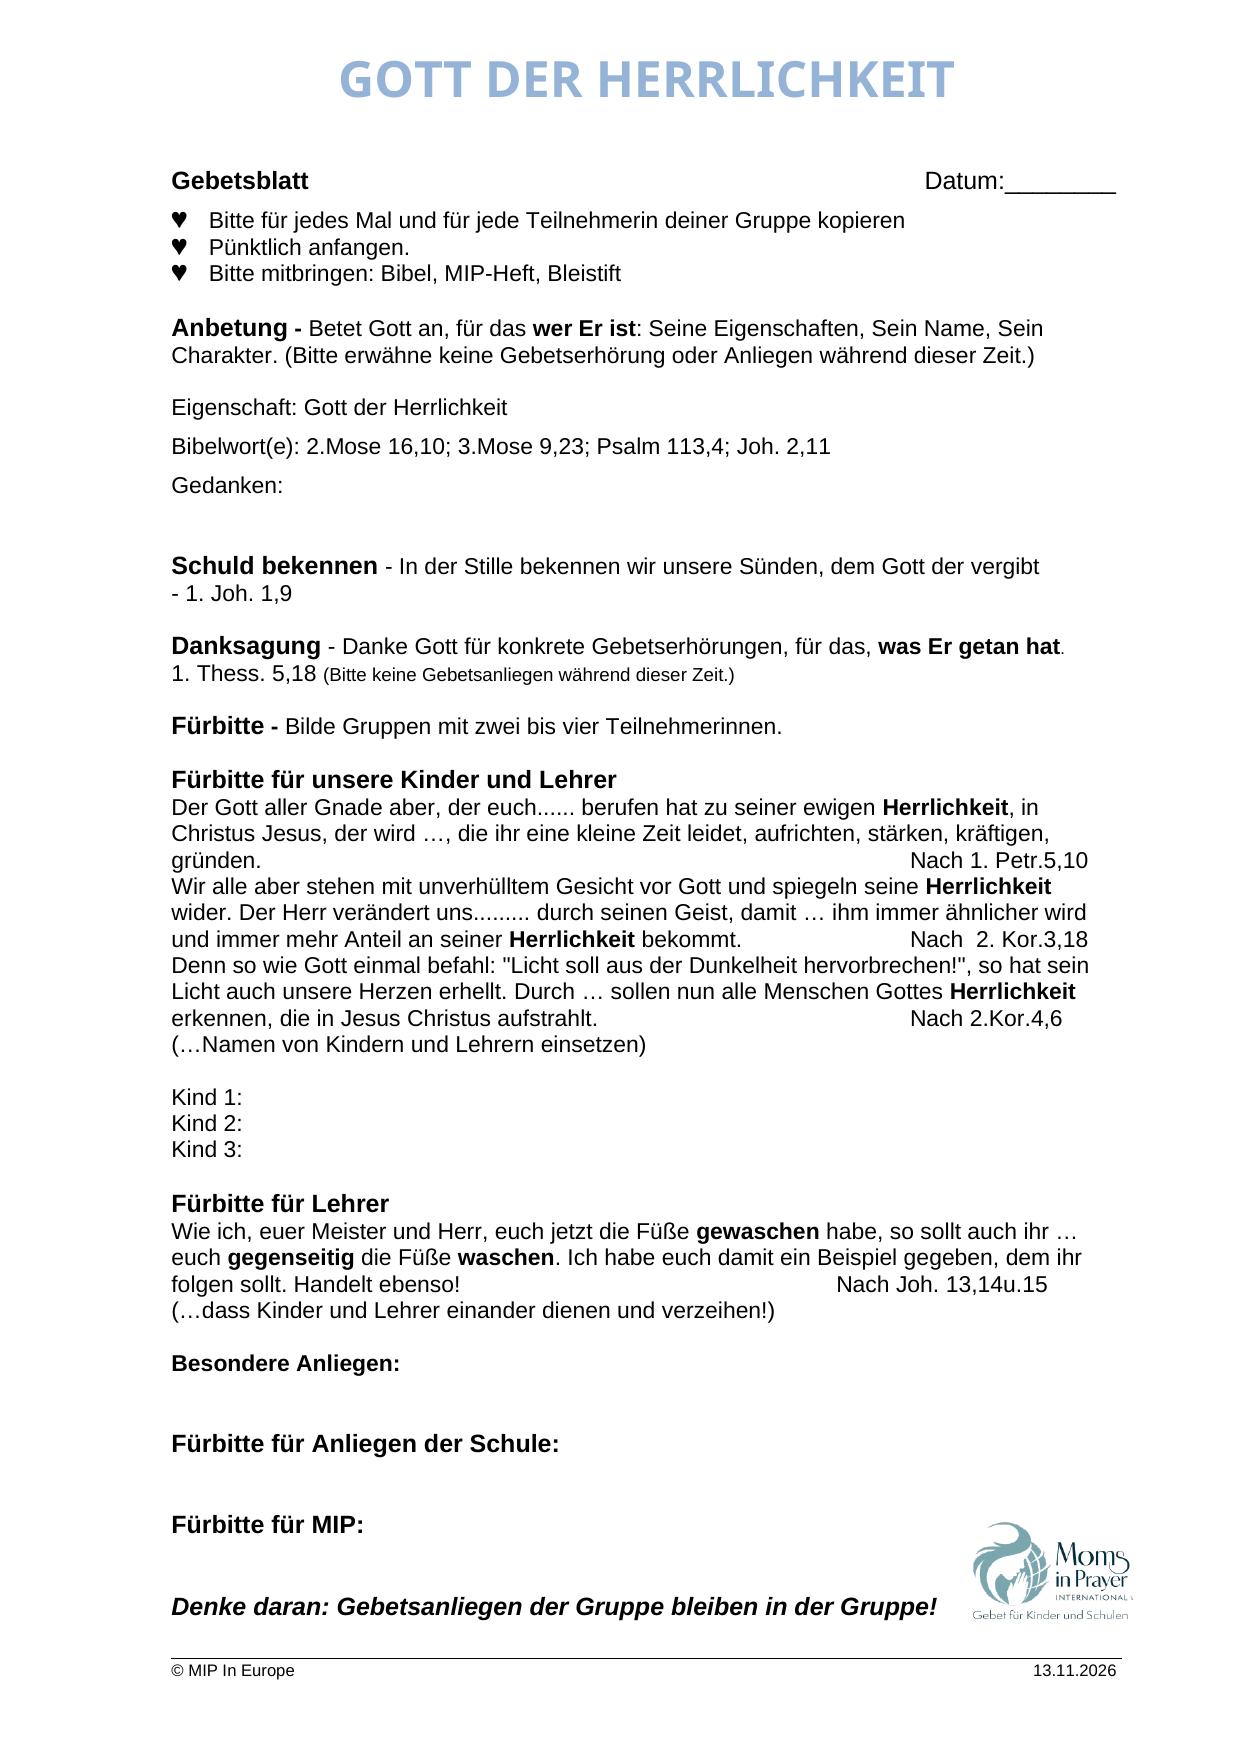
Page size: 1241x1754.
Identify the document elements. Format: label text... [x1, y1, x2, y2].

text (…dass Kinder und Lehrer einander dienen und verzeihen!) [171, 1297, 1122, 1323]
text Fürbitte für Anliegen der Schule: [171, 1429, 1122, 1457]
text Fürbitte für unsere Kinder und Lehrer [171, 765, 1122, 794]
list Pünktlich anfangen. [171, 234, 1122, 260]
text Kind 2: [171, 1110, 1122, 1136]
text Gott der Herrlichkeit [171, 44, 1122, 112]
text Danksagung - Danke Gott für konkrete Gebetserhörungen, für das, was Er getan hat. 1. Thess. 5,18 (Bitte keine Gebetsanliegen während dieser Zeit.) [171, 631, 1122, 686]
text Kind 3: [171, 1136, 1122, 1163]
text Bibelwort(e): 2.Mose 16,10; 3.Mose 9,23; Psalm 113,4; Joh. 2,11 [171, 433, 1122, 459]
text Wie ich, euer Meister und Herr, euch jetzt die Füße gewaschen habe, so sollt auch ihr …euch gegenseitig die Füße waschen. Ich habe euch damit ein Beispiel gegeben, dem ihr folgen sollt. Handelt ebenso! Nach Joh. 13,14u.15 [171, 1218, 1122, 1297]
text Eigenschaft: Gott der Herrlichkeit [171, 394, 1122, 421]
text Denn so wie Gott einmal befahl: "Licht soll aus der Dunkelheit hervorbrechen!", so hat sein Licht auch unsere Herzen erhellt. Durch … sollen nun alle Menschen Gottes Herrlichkeit erkennen, die in Jesus Christus aufstrahlt. Nach 2.Kor.4,6 [171, 952, 1122, 1031]
text Fürbitte für MIP: [171, 1510, 1122, 1539]
text Gebetsblatt Datum:________ [171, 166, 1122, 195]
text Gedanken: [171, 472, 1122, 498]
list Bitte mitbringen: Bibel, MIP-Heft, Bleistift [171, 260, 1122, 287]
text wider. Der Herr verändert uns......... durch seinen Geist, damit … ihm immer ähnlicher wird und immer mehr Anteil an seiner Herrlichkeit bekommt. Nach 2. Kor.3,18 [171, 899, 1122, 952]
text Fürbitte - Bilde Gruppen mit zwei bis vier Teilnehmerinnen. [171, 711, 1122, 740]
text Fürbitte für Lehrer [171, 1189, 1122, 1218]
text Wir alle aber stehen mit unverhülltem Gesicht vor Gott und spiegeln seine Herrlichkeit [171, 873, 1122, 899]
text Denke daran: Gebetsanliegen der Gruppe bleiben in der Gruppe! [171, 1592, 967, 1620]
picture [967, 1516, 1134, 1620]
text (…Namen von Kindern und Lehrern einsetzen) [171, 1031, 1122, 1057]
text Der Gott aller Gnade aber, der euch...... berufen hat zu seiner ewigen Herrlichkeit, in Christus Jesus, der wird …, die ihr eine kleine Zeit leidet, aufrichten, stärken, kräftigen, gründen. Nach 1. Petr.5,10 [171, 794, 1122, 873]
text Besondere Anliegen: [171, 1350, 1122, 1376]
text Anbetung - Betet Gott an, für das wer Er ist: Seine Eigenschaften, Sein Name, Sein Charakter. (Bitte erwähne keine Gebetserhörung oder Anliegen während dieser Zeit.) [171, 313, 1122, 368]
text Kind 1: [171, 1084, 1122, 1110]
text Schuld bekennen - In der Stille bekennen wir unsere Sünden, dem Gott der vergibt - 1. Joh. 1,9 [171, 551, 1122, 606]
list Bitte für jedes Mal und für jede Teilnehmerin deiner Gruppe kopieren [171, 207, 1122, 234]
